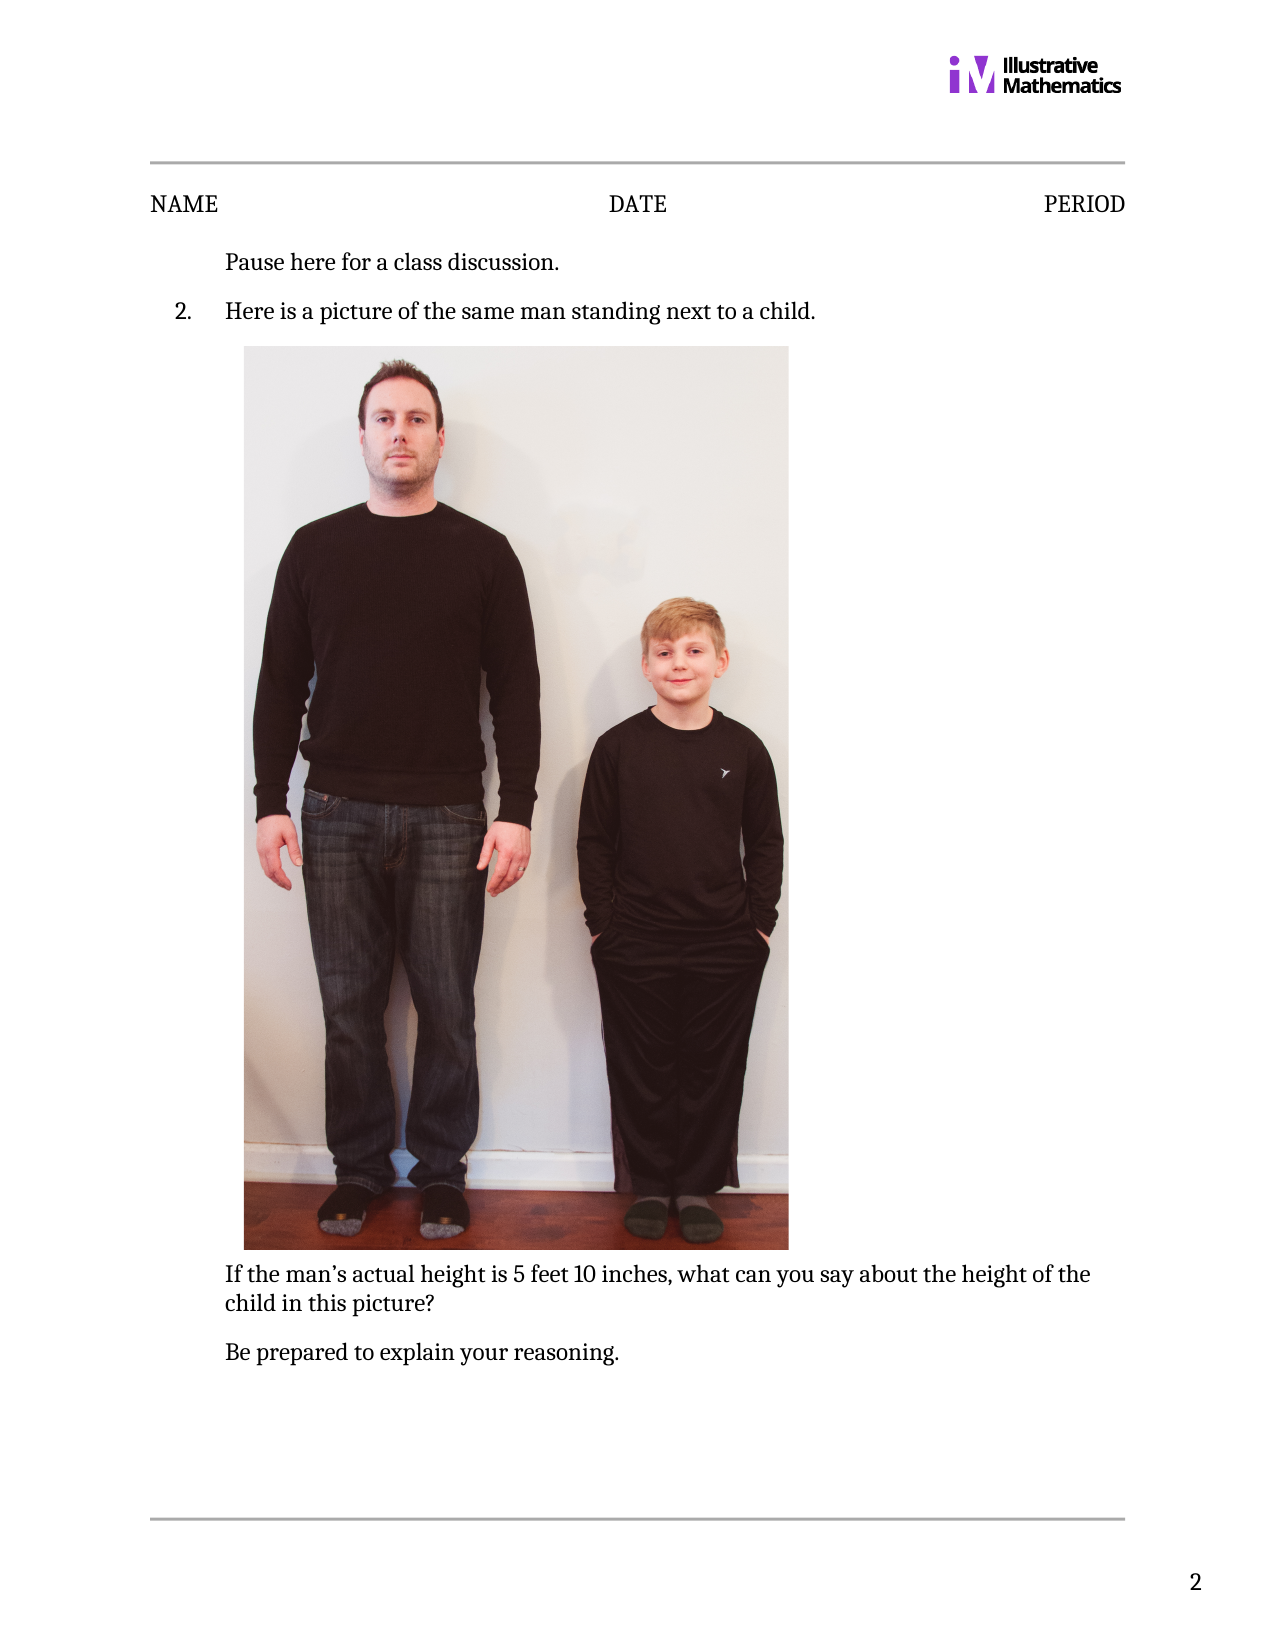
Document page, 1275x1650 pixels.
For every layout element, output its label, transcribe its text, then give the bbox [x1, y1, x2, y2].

picture [949, 55, 1121, 93]
picture [243, 346, 789, 1250]
list Be prepared to explain your reasoning. [175, 1338, 1125, 1367]
list Here is a picture of the same man standing next to a child. [175, 297, 1125, 326]
list Pause here for a class discussion. [175, 247, 1125, 276]
list If the man’s actual height is 5 feet 10 inches, what can you say about the height of the child in this picture? [175, 1260, 1125, 1317]
